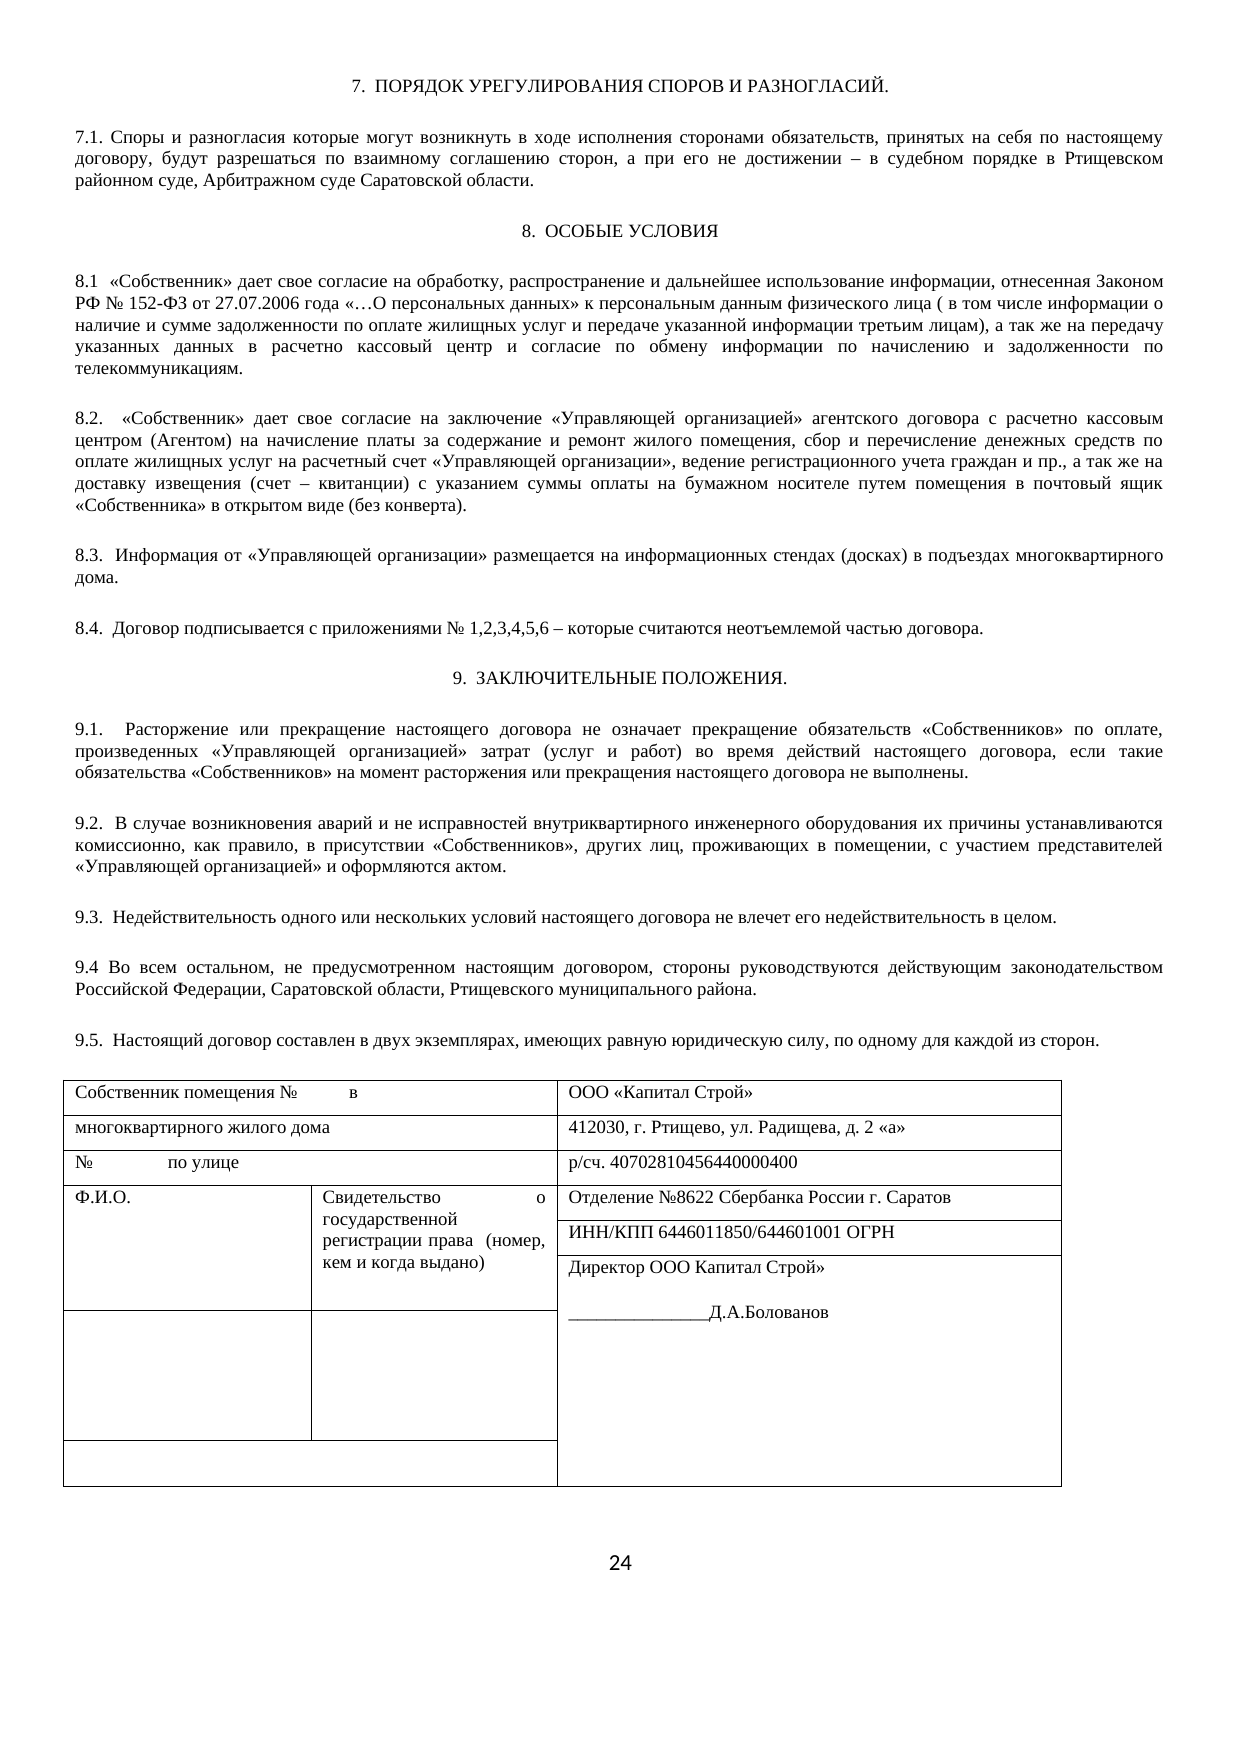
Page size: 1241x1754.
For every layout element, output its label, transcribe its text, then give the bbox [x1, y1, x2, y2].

table_header Собственник помещения № в [64, 1081, 557, 1114]
text 9.5. Настоящий договор составлен в двух экземплярах, имеющих равную юридическую силу, по одному для каждой из сторон. [75, 1029, 1165, 1050]
table_cell Ф.И.О. [64, 1186, 311, 1310]
table_cell Директор ООО Капитал Строй» _______________Д.А.Болованов [558, 1256, 1061, 1486]
table_cell Свидетельство о государственной регистрации права (номер, кем и когда выдано) [312, 1186, 557, 1310]
text 9.3. Недействительность одного или нескольких условий настоящего договора не влечет его недействительность в целом. [75, 906, 1165, 927]
text 9.4 Во всем остальном, не предусмотренном настоящим договором, стороны руководствуются действующим законодательством Российской Федерации, Саратовской области, Ртищевского муниципального района. [75, 956, 1165, 999]
table_cell 412030, г. Ртищево, ул. Радищева, д. 2 «а» [558, 1116, 1061, 1150]
table_cell [312, 1311, 557, 1440]
text 7.1. Споры и разногласия которые могут возникнуть в ходе исполнения сторонами обязательств, принятых на себя по настоящему договору, будут разрешаться по взаимному соглашению сторон, а при его не достижении – в судебном порядке в Ртищевском районном суде, Арбитражном суде Саратовской области. [75, 126, 1165, 190]
table_cell многоквартирного жилого дома [64, 1116, 557, 1150]
table_cell [64, 1311, 311, 1440]
text 9. ЗАКЛЮЧИТЕЛЬНЫЕ ПОЛОЖЕНИЯ. [75, 667, 1165, 689]
text 8.2. «Собственник» дает свое согласие на заключение «Управляющей организацией» агентского договора с расчетно кассовым центром (Агентом) на начисление платы за содержание и ремонт жилого помещения, сбор и перечисление денежных средств по оплате жилищных услуг на расчетный счет «Управляющей организации», ведение регистрационного учета граждан и пр., а так же на доставку извещения (счет – квитанции) с указанием суммы оплаты на бумажном носителе путем помещения в почтовый ящик «Собственника» в открытом виде (без конверта). [75, 407, 1165, 515]
table_cell ИНН/КПП 6446011850/644601001 ОГРН [558, 1221, 1061, 1255]
text 8.3. Информация от «Управляющей организации» размещается на информационных стендах (досках) в подъездах многоквартирного дома. [75, 544, 1165, 587]
text 7. ПОРЯДОК УРЕГУЛИРОВАНИЯ СПОРОВ И РАЗНОГЛАСИЙ. [75, 75, 1165, 97]
text 9.2. В случае возникновения аварий и не исправностей внутриквартирного инженерного оборудования их причины устанавливаются комиссионно, как правило, в присутствии «Собственников», других лиц, проживающих в помещении, с участием представителей «Управляющей организацией» и оформляются актом. [75, 812, 1165, 877]
text 9.1. Расторжение или прекращение настоящего договора не означает прекращение обязательств «Собственников» по оплате, произведенных «Управляющей организацией» затрат (услуг и работ) во время действий настоящего договора, если такие обязательства «Собственников» на момент расторжения или прекращения настоящего договора не выполнены. [75, 718, 1165, 783]
table_header ООО «Капитал Строй» [558, 1081, 1061, 1114]
table_cell Отделение №8622 Сбербанка России г. Саратов [558, 1186, 1061, 1220]
text 8.4. Договор подписывается с приложениями № 1,2,3,4,5,6 – которые считаются неотъемлемой частью договора. [75, 617, 1165, 638]
table_cell № по улице [64, 1151, 557, 1185]
text 8.1 «Собственник» дает свое согласие на обработку, распространение и дальнейшее использование информации, отнесенная Законом РФ № 152-ФЗ от 27.07.2006 года «…О персональных данных» к персональным данным физического лица ( в том числе информации о наличие и сумме задолженности по оплате жилищных услуг и передаче указанной информации третьим лицам), а так же на передачу указанных данных в расчетно кассовый центр и согласие по обмену информации по начислению и задолженности по телекоммуникациям. [75, 270, 1165, 378]
text 8. ОСОБЫЕ УСЛОВИЯ [75, 219, 1165, 241]
table_cell [64, 1441, 557, 1486]
table_cell р/сч. 40702810456440000400 [558, 1151, 1061, 1185]
